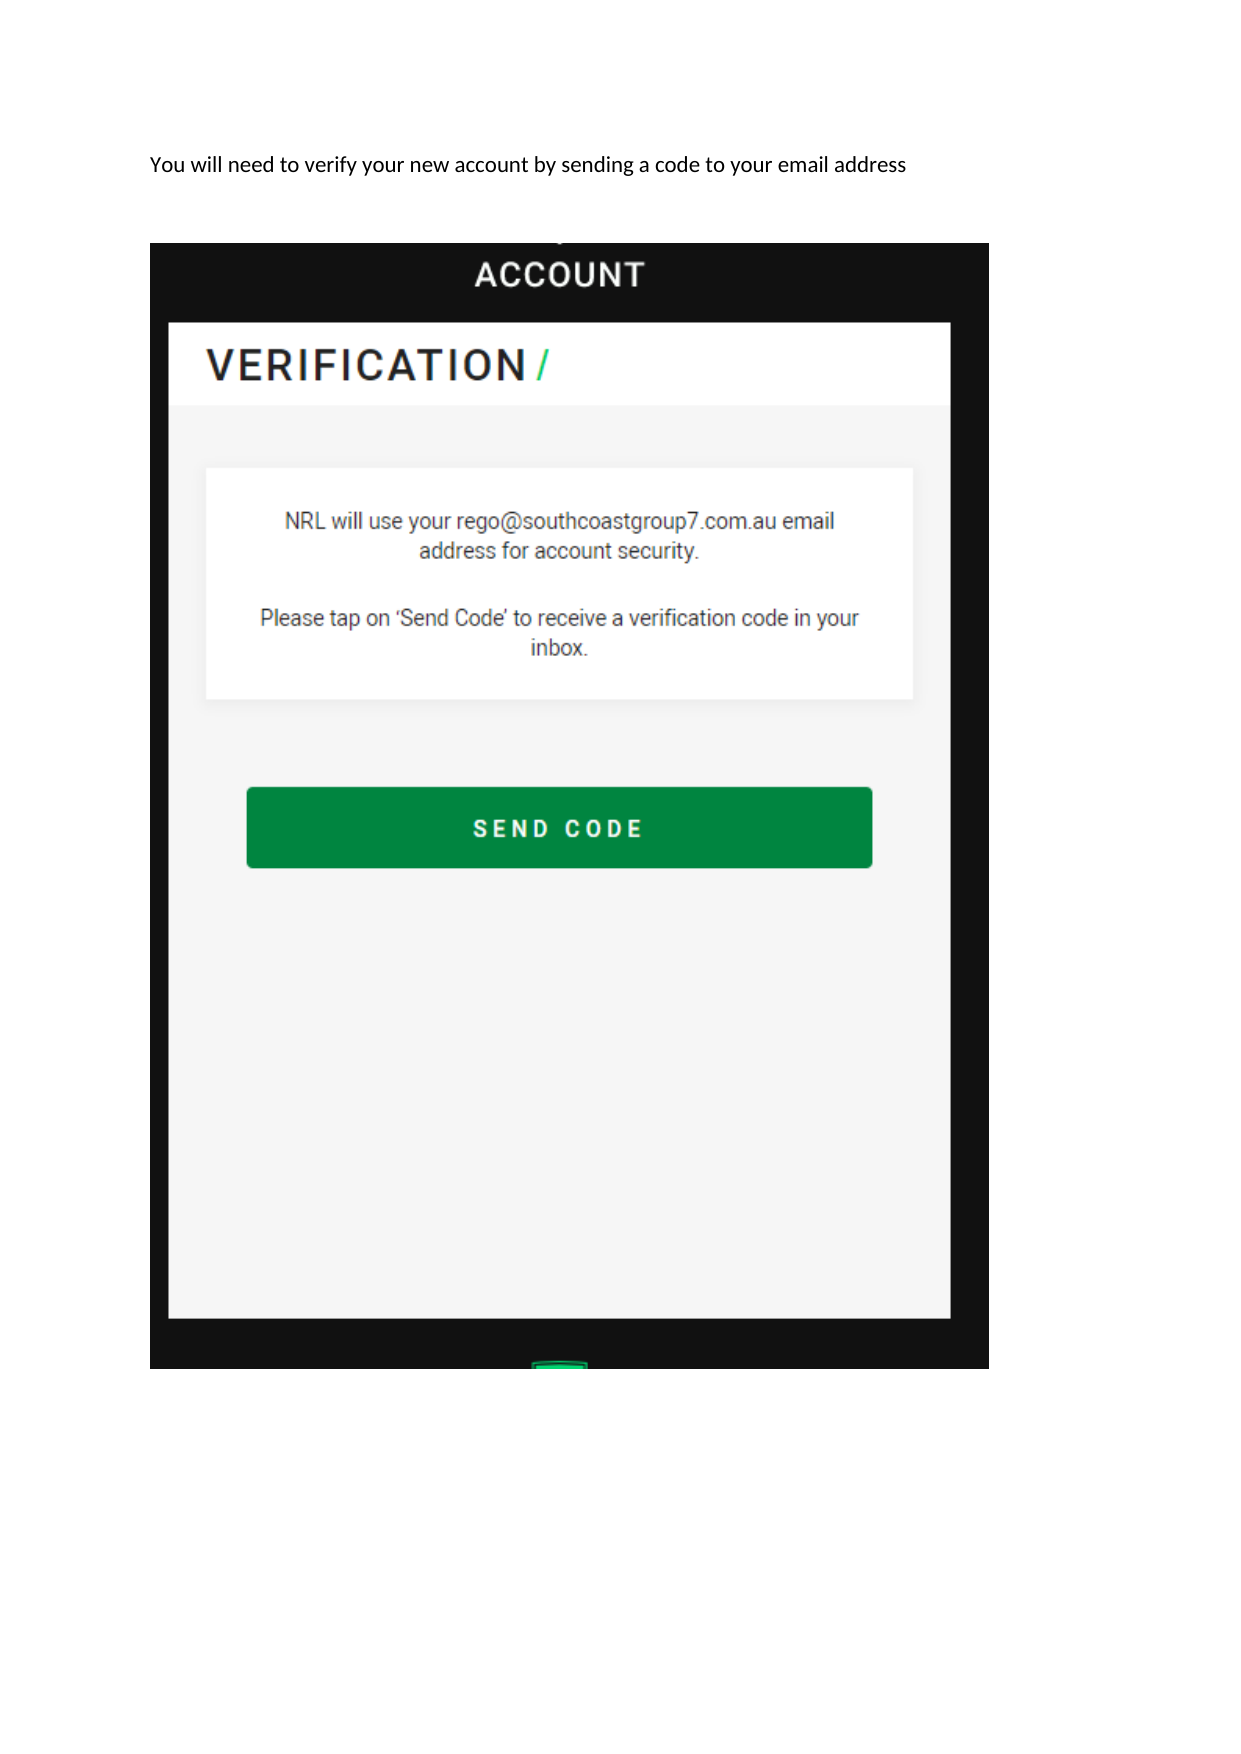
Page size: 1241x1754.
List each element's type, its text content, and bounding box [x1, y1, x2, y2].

picture [150, 243, 989, 1369]
text You will need to verify your new account by sending a code to your email address [150, 150, 1090, 178]
